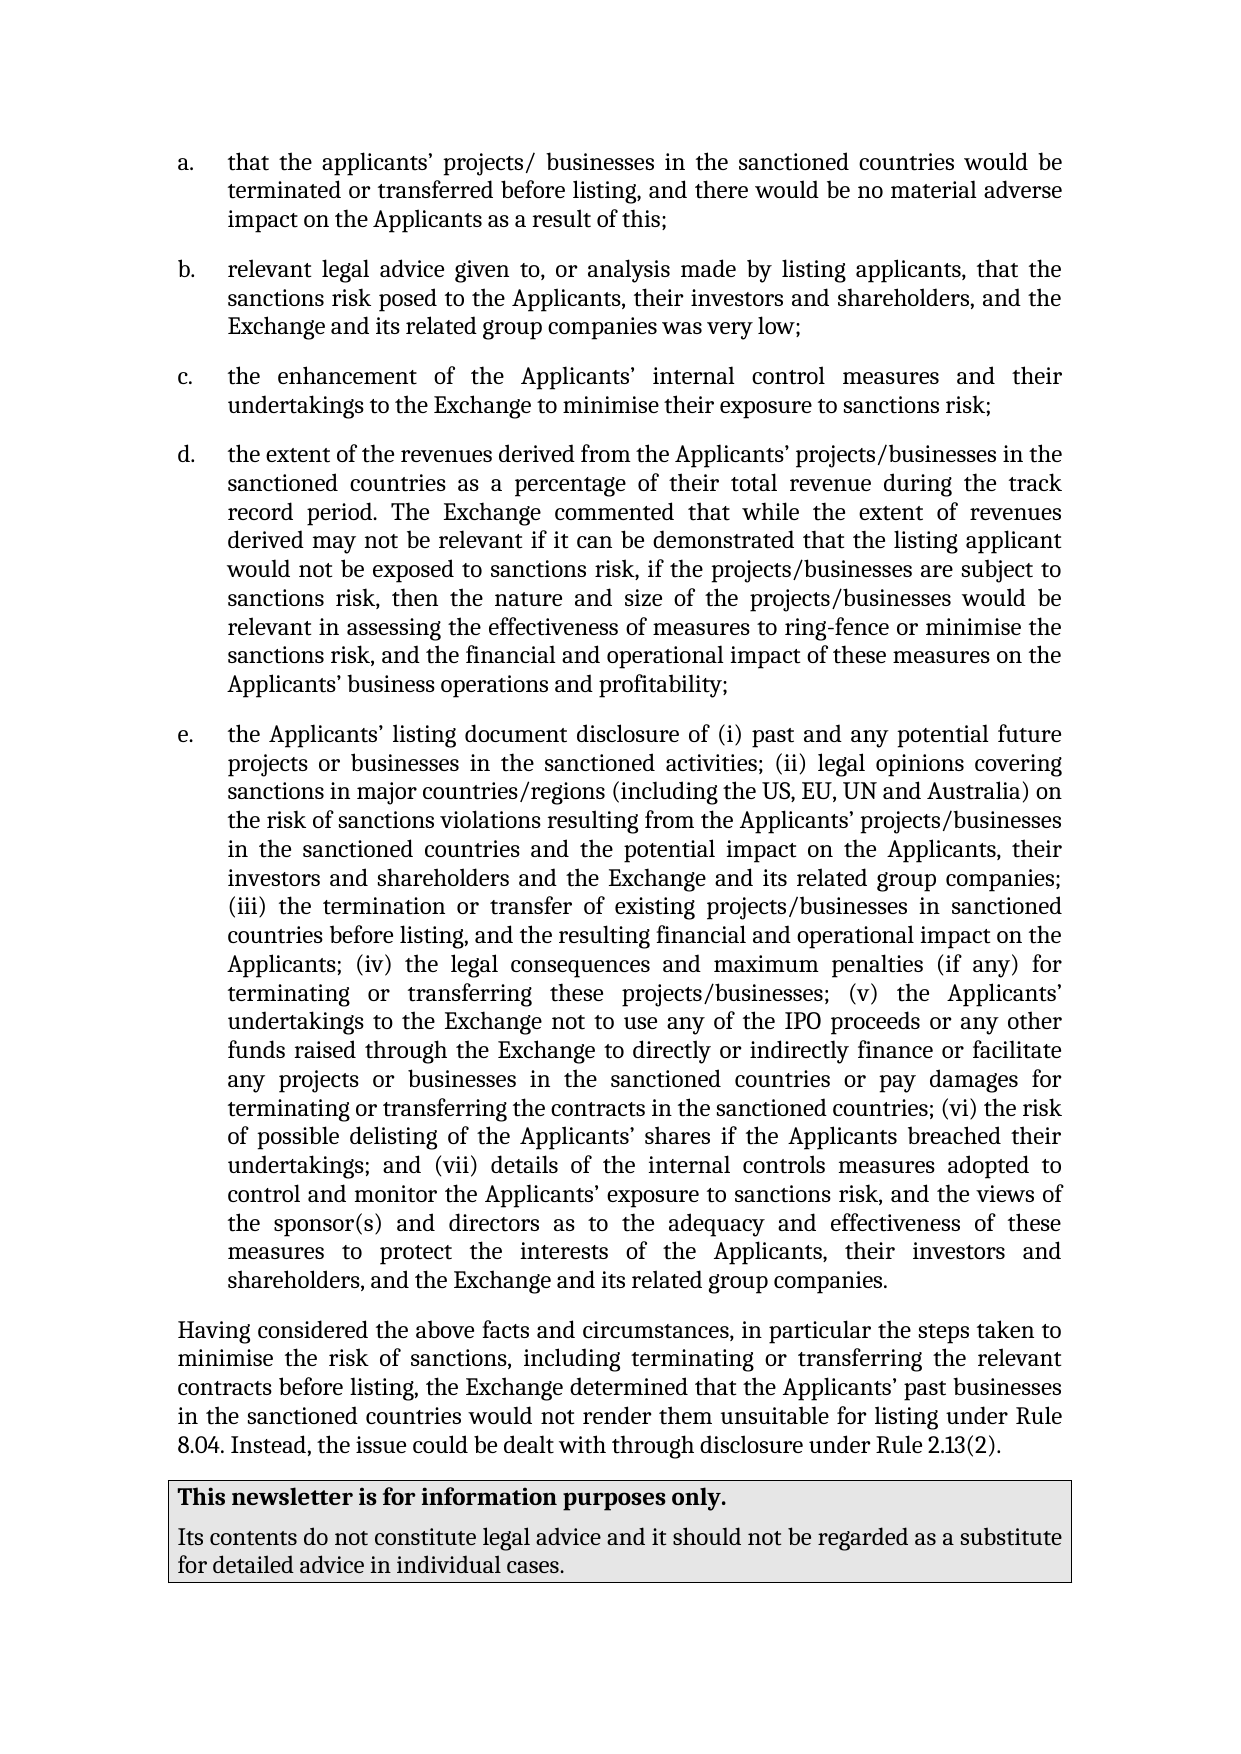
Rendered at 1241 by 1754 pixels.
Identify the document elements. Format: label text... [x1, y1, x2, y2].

text Its contents do not constitute legal advice and it should not be regarded as a substitute for detailed advice in individual cases. [169, 1519, 1071, 1582]
list relevant legal advice given to, or analysis made by listing applicants, that the sanctions risk posed to the Applicants, their investors and shareholders, and the Exchange and its related group companies was very low; [177, 255, 1063, 341]
list the enhancement of the Applicants’ internal control measures and their undertakings to the Exchange to minimise their exposure to sanctions risk; [177, 362, 1063, 419]
text This newsletter is for information purposes only. [169, 1481, 1071, 1512]
list the extent of the revenues derived from the Applicants’ projects/businesses in the sanctioned countries as a percentage of their total revenue during the track record period. The Exchange commented that while the extent of revenues derived may not be relevant if it can be demonstrated that the listing applicant would not be exposed to sanctions risk, if the projects/businesses are subject to sanctions risk, then the nature and size of the projects/businesses would be relevant in assessing the effectiveness of measures to ring-fence or minimise the sanctions risk, and the financial and operational impact of these measures on the Applicants’ business operations and profitability; [177, 440, 1063, 699]
list that the applicants’ projects/ businesses in the sanctioned countries would be terminated or transferred before listing, and there would be no material adverse impact on the Applicants as a result of this; [177, 148, 1063, 234]
list the Applicants’ listing document disclosure of (i) past and any potential future projects or businesses in the sanctioned activities; (ii) legal opinions covering sanctions in major countries/regions (including the US, EU, UN and Australia) on the risk of sanctions violations resulting from the Applicants’ projects/businesses in the sanctioned countries and the potential impact on the Applicants, their investors and shareholders and the Exchange and its related group companies; (iii) the termination or transfer of existing projects/businesses in sanctioned countries before listing, and the resulting financial and operational impact on the Applicants; (iv) the legal consequences and maximum penalties (if any) for terminating or transferring these projects/businesses; (v) the Applicants’ undertakings to the Exchange not to use any of the IPO proceeds or any other funds raised through the Exchange to directly or indirectly finance or facilitate any projects or businesses in the sanctioned countries or pay damages for terminating or transferring the contracts in the sanctioned countries; (vi) the risk of possible delisting of the Applicants’ shares if the Applicants breached their undertakings; and (vii) details of the internal controls measures adopted to control and monitor the Applicants’ exposure to sanctions risk, and the views of the sponsor(s) and directors as to the adequacy and effectiveness of these measures to protect the interests of the Applicants, their investors and shareholders, and the Exchange and its related group companies. [177, 720, 1063, 1295]
text Having considered the above facts and circumstances, in particular the steps taken to minimise the risk of sanctions, including terminating or transferring the relevant contracts before listing, the Exchange determined that the Applicants’ past businesses in the sanctioned countries would not render them unsuitable for listing under Rule 8.04. Instead, the issue could be dealt with through disclosure under Rule 2.13(2). [177, 1316, 1063, 1459]
